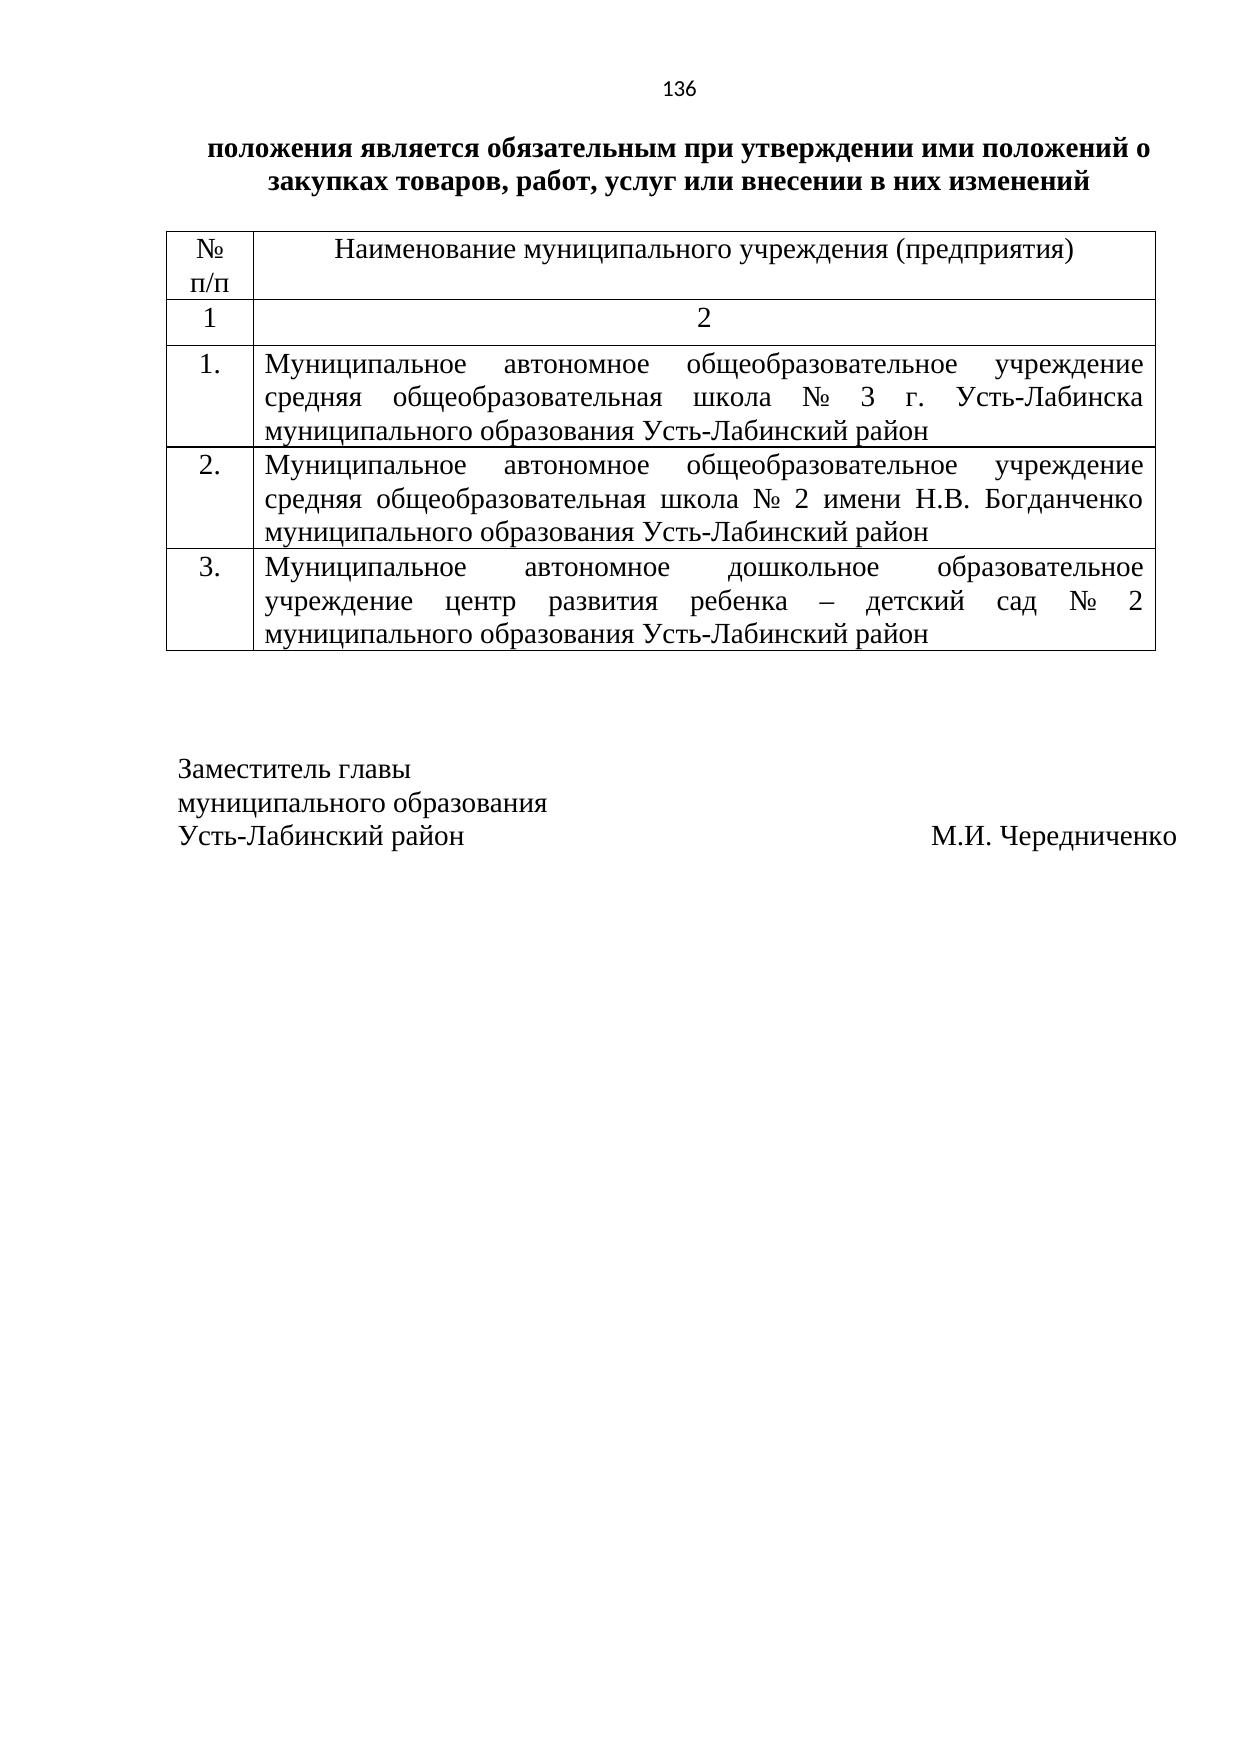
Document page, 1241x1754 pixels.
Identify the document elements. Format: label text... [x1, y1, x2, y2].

table_cell 2 [254, 300, 1155, 345]
table_cell 2. [167, 448, 253, 548]
table_header № п/п [167, 232, 253, 299]
text муниципального образования [177, 785, 1181, 818]
table_cell 1 [167, 300, 253, 345]
text Заместитель главы [177, 751, 1181, 785]
text Усть-Лабинский район М.И. Чередниченко [177, 818, 1181, 852]
table_header Наименование муниципального учреждения (предприятия) [254, 232, 1155, 299]
table_cell 1. [167, 346, 253, 446]
table_cell Муниципальное автономное дошкольное образовательное учреждение центр развития ребенка – детский сад № 2 муниципального образования Усть-Лабинский район [254, 549, 1155, 650]
table_cell Муниципальное автономное общеобразовательное учреждение средняя общеобразовательная школа № 2 имени Н.В. Богданченко муниципального образования Усть-Лабинский район [254, 448, 1155, 548]
table_cell Муниципальное автономное общеобразовательное учреждение средняя общеобразовательная школа № 3 г. Усть-Лабинска муниципального образования Усть-Лабинский район [254, 346, 1155, 446]
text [177, 130, 1181, 197]
table_cell 3. [167, 549, 253, 650]
